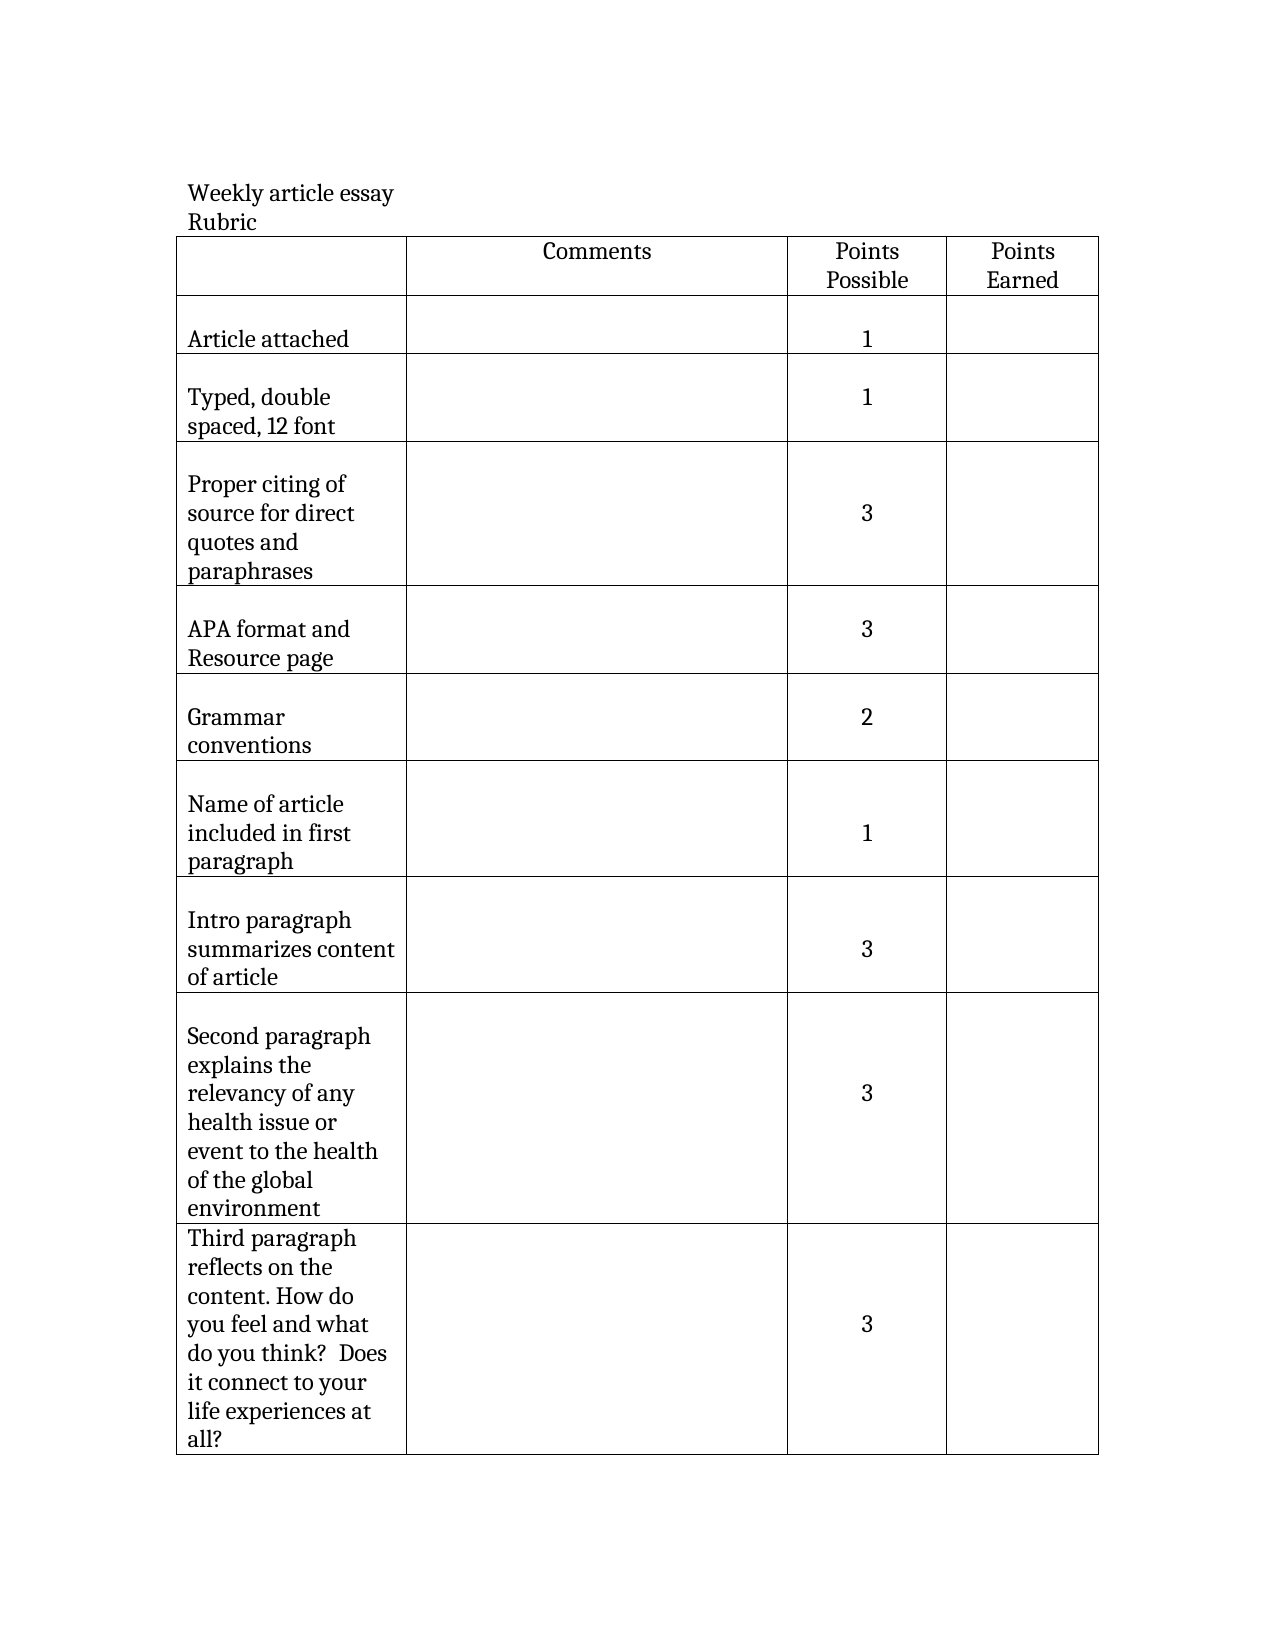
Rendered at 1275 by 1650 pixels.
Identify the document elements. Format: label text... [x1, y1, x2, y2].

table_cell Intro paragraph summarizes content of article [177, 877, 406, 992]
table_cell [947, 877, 1098, 992]
table_cell [947, 1224, 1098, 1454]
table_cell 3 [788, 993, 946, 1223]
table_header [177, 237, 406, 295]
table_cell 2 [788, 674, 946, 760]
table_cell [947, 296, 1098, 353]
table_cell Second paragraph explains the relevancy of any health issue or event to the health of the global environment [177, 993, 406, 1223]
table_cell [947, 993, 1098, 1223]
table_cell [407, 1224, 787, 1454]
table_cell [407, 761, 787, 876]
table_cell Third paragraph reflects on the content. How do you feel and what do you think? Does it connect to your life experiences at all? [177, 1224, 406, 1454]
table_cell [407, 674, 787, 760]
text Rubric [187, 207, 1087, 236]
table_header Points Earned [947, 237, 1098, 295]
table_cell Grammar conventions [177, 674, 406, 760]
table_header Comments [407, 237, 787, 295]
table_cell 1 [788, 296, 946, 353]
table_cell 3 [788, 877, 946, 992]
table_cell [407, 877, 787, 992]
table_cell APA format and Resource page [177, 586, 406, 673]
table_cell [947, 674, 1098, 760]
table_cell Name of article included in first paragraph [177, 761, 406, 876]
text Weekly article essay [187, 179, 1087, 207]
table_cell Typed, double spaced, 12 font [177, 354, 406, 441]
table_cell 3 [788, 586, 946, 673]
table_cell [407, 354, 787, 441]
table_cell [947, 586, 1098, 673]
table_header Points Possible [788, 237, 946, 295]
table_cell Proper citing of source for direct quotes and paraphrases [177, 442, 406, 585]
table_cell Article attached [177, 296, 406, 353]
table_cell [407, 993, 787, 1223]
table_cell 3 [788, 442, 946, 585]
table_cell [947, 761, 1098, 876]
table_cell 3 [788, 1224, 946, 1454]
table_cell 1 [788, 354, 946, 441]
table_cell [407, 442, 787, 585]
table_cell [947, 442, 1098, 585]
table_cell [947, 354, 1098, 441]
table_cell 1 [788, 761, 946, 876]
table_cell [407, 296, 787, 353]
table_cell [407, 586, 787, 673]
